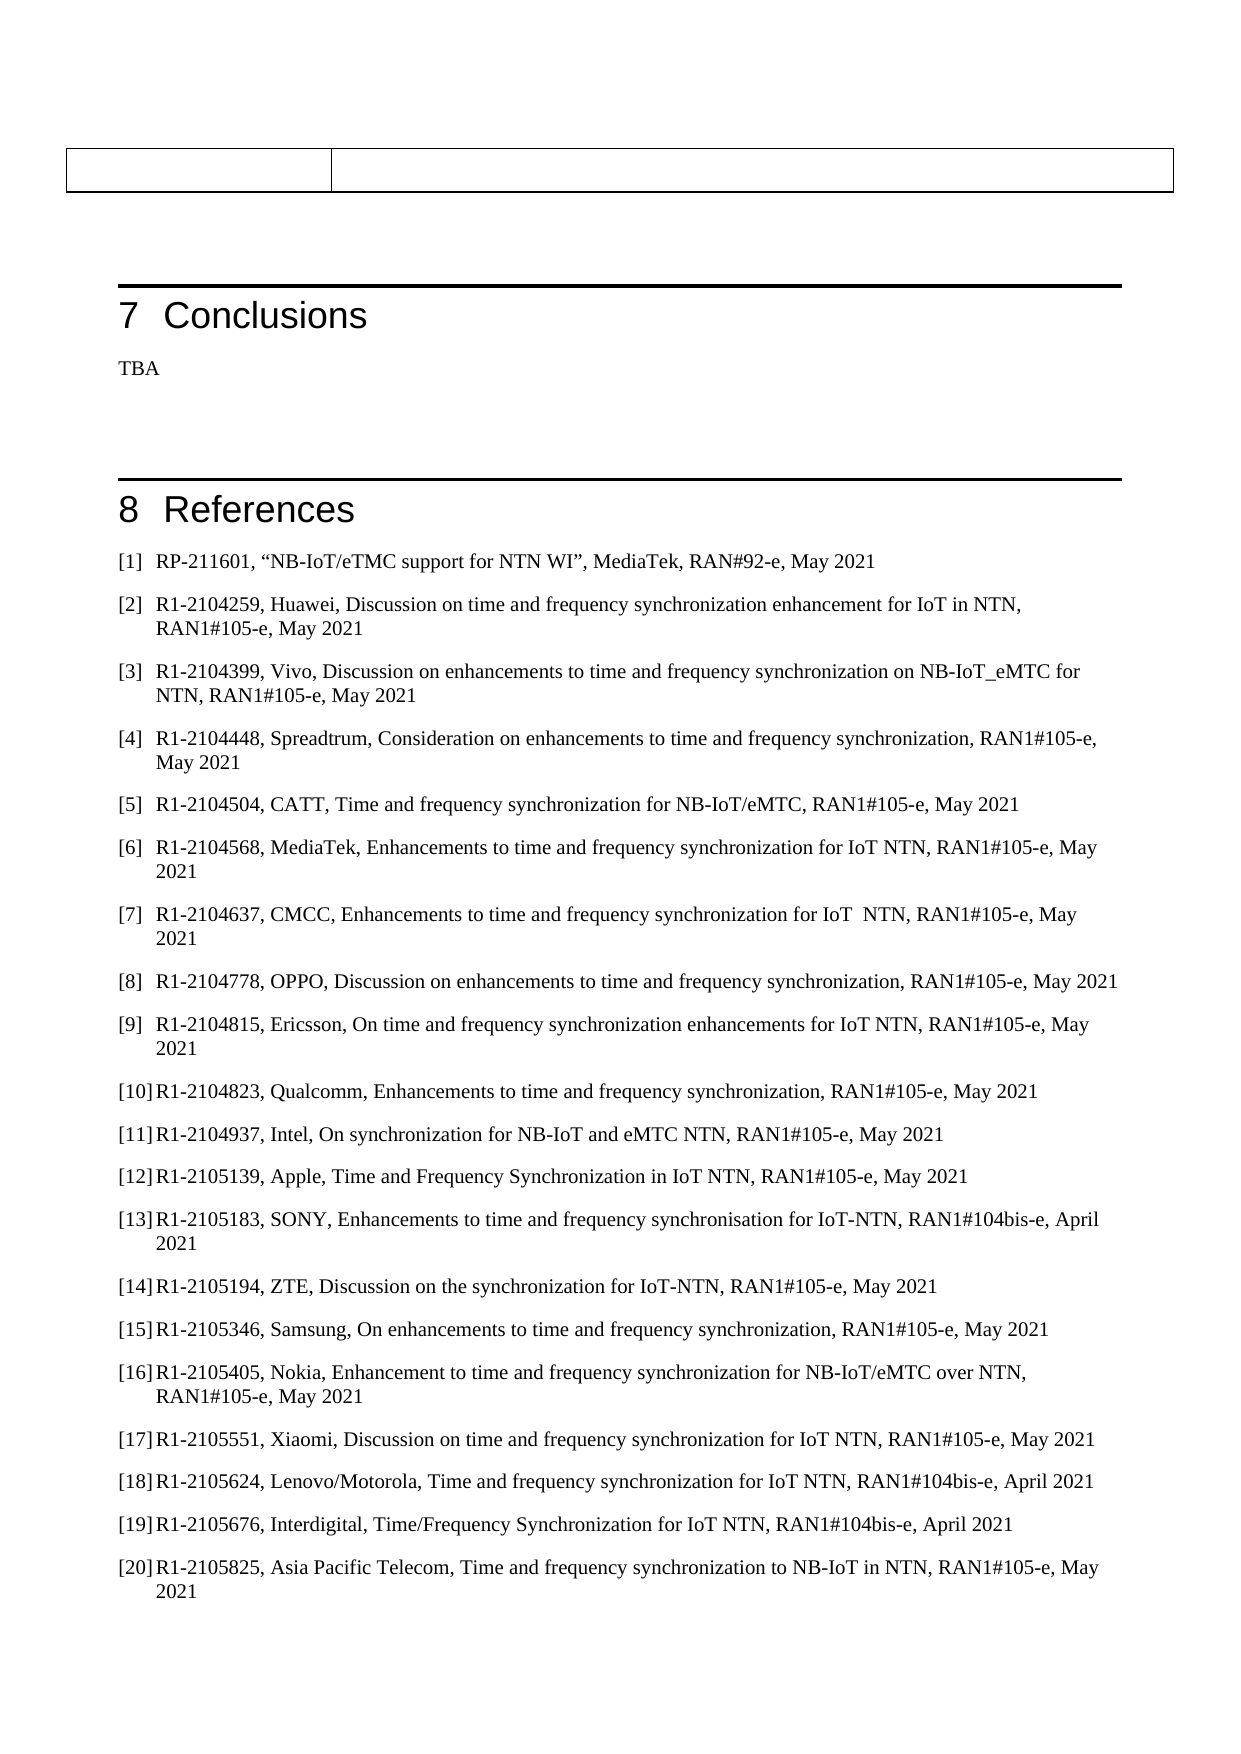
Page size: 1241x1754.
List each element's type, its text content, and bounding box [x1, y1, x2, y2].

table_cell [332, 149, 1173, 191]
table_cell [67, 149, 331, 191]
list R1-2104399, Vivo, Discussion on enhancements to time and frequency synchronization on NB-IoT_eMTC for NTN, RAN1#105-e, May 2021 [118, 659, 1122, 707]
list R1-2104448, Spreadtrum, Consideration on enhancements to time and frequency synchronization, RAN1#105-e, May 2021 [118, 726, 1122, 774]
list RP-211601, “NB-IoT/eTMC support for NTN WI”, MediaTek, RAN#92-e, May 2021 [118, 549, 1122, 573]
list R1-2104937, Intel, On synchronization for NB-IoT and eMTC NTN, RAN1#105-e, May 2021 [118, 1121, 1122, 1146]
list R1-2105551, Xiaomi, Discussion on time and frequency synchronization for IoT NTN, RAN1#105-e, May 2021 [118, 1426, 1122, 1451]
list R1-2105825, Asia Pacific Telecom, Time and frequency synchronization to NB-IoT in NTN, RAN1#105-e, May 2021 [118, 1555, 1122, 1603]
subtitle References [118, 481, 1122, 530]
list R1-2104778, OPPO, Discussion on enhancements to time and frequency synchronization, RAN1#105-e, May 2021 [118, 969, 1122, 993]
list R1-2105405, Nokia, Enhancement to time and frequency synchronization for NB-IoT/eMTC over NTN, RAN1#105-e, May 2021 [118, 1359, 1122, 1408]
subtitle Conclusions [118, 288, 1122, 337]
list R1-2104259, Huawei, Discussion on time and frequency synchronization enhancement for IoT in NTN, RAN1#105-e, May 2021 [118, 592, 1122, 640]
list R1-2105139, Apple, Time and Frequency Synchronization in IoT NTN, RAN1#105-e, May 2021 [118, 1164, 1122, 1188]
list R1-2105676, Interdigital, Time/Frequency Synchronization for IoT NTN, RAN1#104bis-e, April 2021 [118, 1512, 1122, 1536]
list R1-2104815, Ericsson, On time and frequency synchronization enhancements for IoT NTN, RAN1#105-e, May 2021 [118, 1012, 1122, 1060]
list R1-2104637, CMCC, Enhancements to time and frequency synchronization for IoT NTN, RAN1#105-e, May 2021 [118, 902, 1122, 950]
text TBA [118, 356, 1122, 379]
list R1-2104568, MediaTek, Enhancements to time and frequency synchronization for IoT NTN, RAN1#105-e, May 2021 [118, 835, 1122, 883]
list R1-2105183, SONY, Enhancements to time and frequency synchronisation for IoT-NTN, RAN1#104bis-e, April 2021 [118, 1207, 1122, 1255]
list R1-2104504, CATT, Time and frequency synchronization for NB-IoT/eMTC, RAN1#105-e, May 2021 [118, 792, 1122, 816]
list R1-2105624, Lenovo/Motorola, Time and frequency synchronization for IoT NTN, RAN1#104bis-e, April 2021 [118, 1469, 1122, 1493]
list R1-2104823, Qualcomm, Enhancements to time and frequency synchronization, RAN1#105-e, May 2021 [118, 1079, 1122, 1103]
list R1-2105194, ZTE, Discussion on the synchronization for IoT-NTN, RAN1#105-e, May 2021 [118, 1274, 1122, 1298]
list R1-2105346, Samsung, On enhancements to time and frequency synchronization, RAN1#105-e, May 2021 [118, 1317, 1122, 1341]
